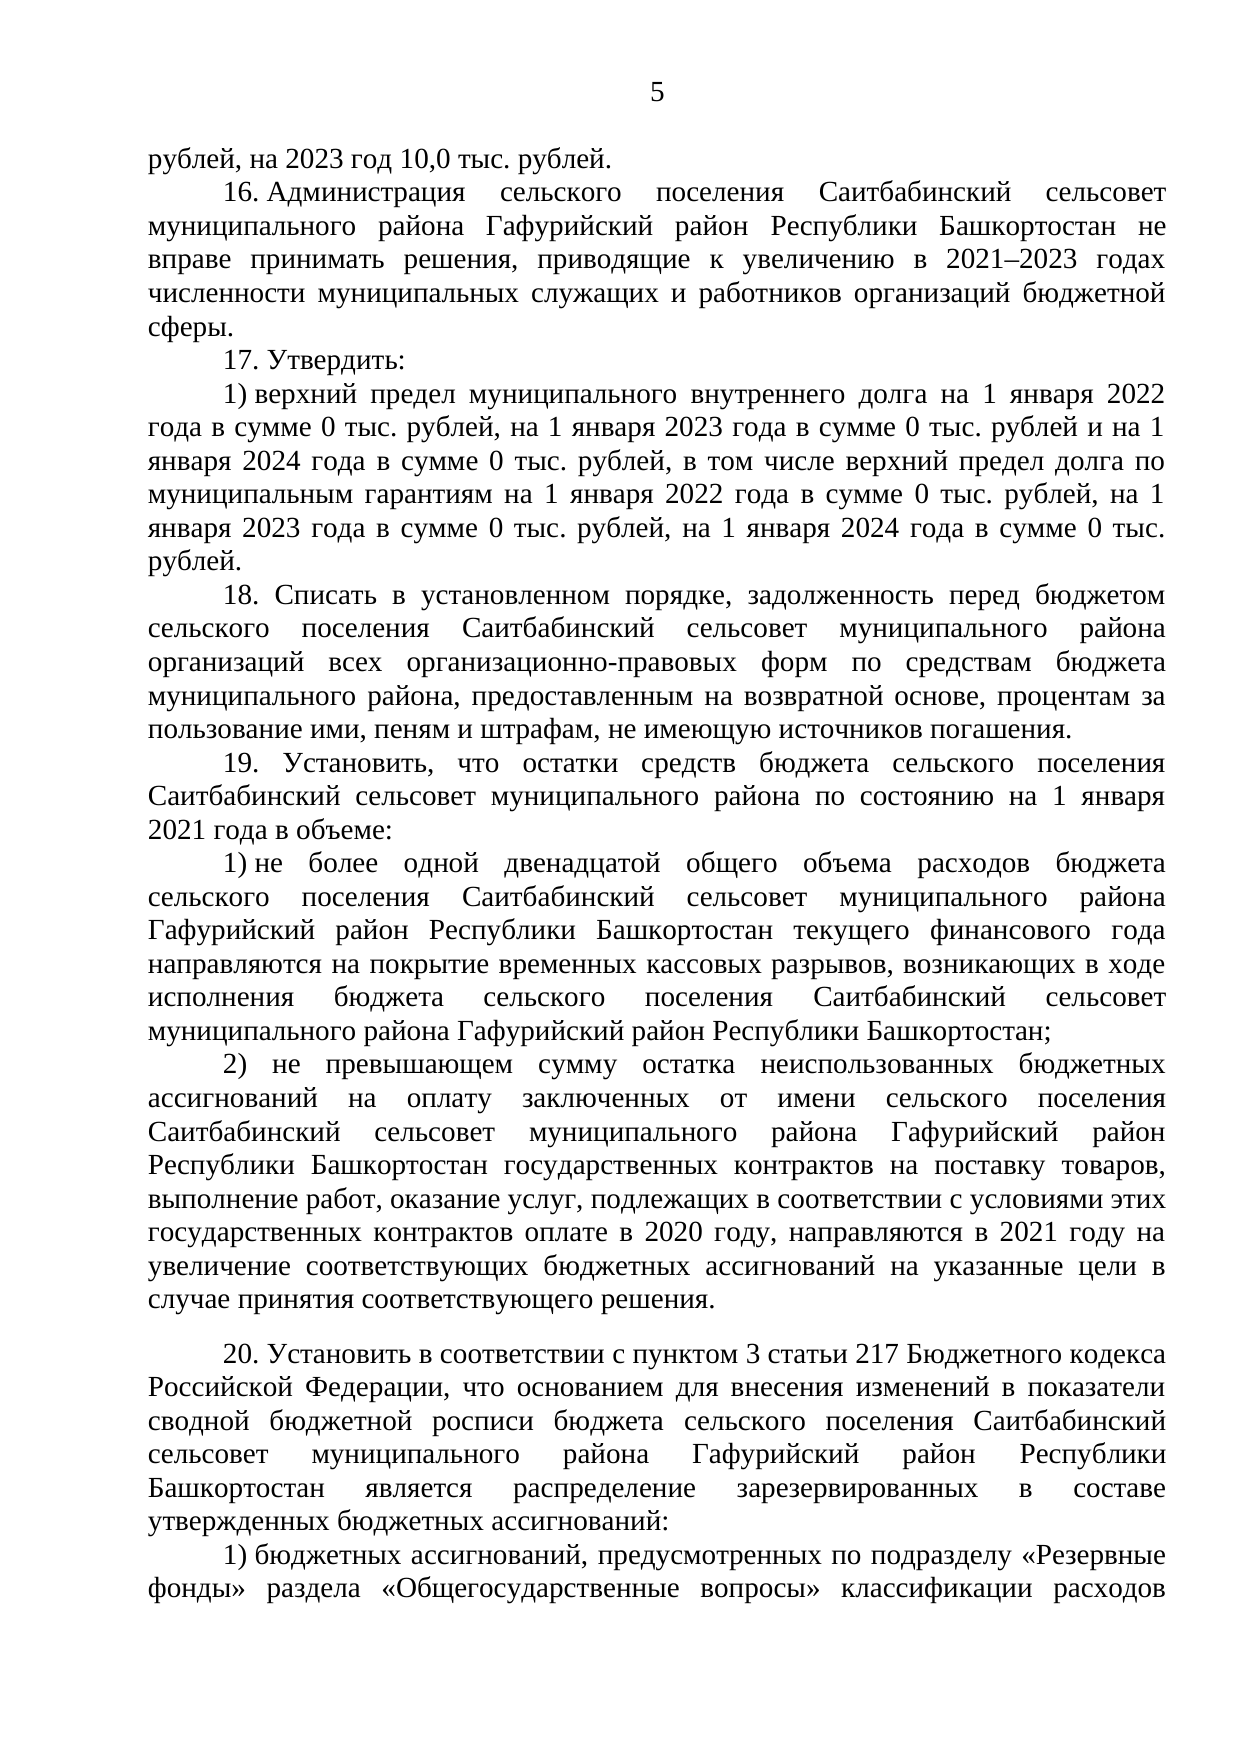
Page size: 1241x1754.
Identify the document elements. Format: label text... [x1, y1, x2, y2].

title 2) не превышающем сумму остатка неиспользованных бюджетных ассигнований на оплату заключенных от имени сельского поселения Саитбабинский сельсовет муниципального района Гафурийский район Республики Башкортостан государственных контрактов на поставку товаров, выполнение работ, оказание услуг, подлежащих в соответствии с условиями этих государственных контрактов оплате в 2020 году, направляются в 2021 году на увеличение соответствующих бюджетных ассигнований на указанные цели в случае принятия соответствующего решения. [148, 1047, 1167, 1315]
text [148, 1537, 1167, 1604]
title 1) не более одной двенадцатой общего объема расходов бюджета сельского поселения Саитбабинский сельсовет муниципального района Гафурийский район Республики Башкортостан текущего финансового года направляются на покрытие временных кассовых разрывов, возникающих в ходе исполнения бюджета сельского поселения Саитбабинский сельсовет муниципального района Гафурийский район Республики Башкортостан; [148, 845, 1167, 1047]
title 16. Администрация сельского поселения Саитбабинский сельсовет муниципального района Гафурийский район Республики Башкортостан не вправе принимать решения, приводящие к увеличению в 2021–2023 годах численности муниципальных служащих и работников организаций бюджетной сферы. [148, 174, 1167, 342]
text 20. Установить в соответствии с пунктом 3 статьи 217 Бюджетного кодекса Российской Федерации, что основанием для внесения изменений в показатели сводной бюджетной росписи бюджета сельского поселения Саитбабинский сельсовет муниципального района Гафурийский район Республики Башкортостан является распределение зарезервированных в составе утвержденных бюджетных ассигнований: [148, 1336, 1167, 1537]
title 19. Установить, что остатки средств бюджета сельского поселения Саитбабинский сельсовет муниципального района по состоянию на 1 января 2021 года в объеме: [148, 745, 1167, 845]
title 1) верхний предел муниципального внутреннего долга на 1 января 2022 года в сумме 0 тыс. рублей, на 1 января 2023 года в сумме 0 тыс. рублей и на 1 января 2024 года в сумме 0 тыс. рублей, в том числе верхний предел долга по муниципальным гарантиям на 1 января 2022 года в сумме 0 тыс. рублей, на 1 января 2023 года в сумме 0 тыс. рублей, на 1 января 2024 года в сумме 0 тыс. рублей. [148, 376, 1167, 577]
title 17. Утвердить: [148, 342, 1167, 376]
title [148, 141, 1167, 174]
title 18. Списать в установленном порядке, задолженность перед бюджетом сельского поселения Саитбабинский сельсовет муниципального района организаций всех организационно-правовых форм по средствам бюджета муниципального района, предоставленным на возвратной основе, процентам за пользование ими, пеням и штрафам, не имеющую источников погашения. [148, 577, 1167, 745]
